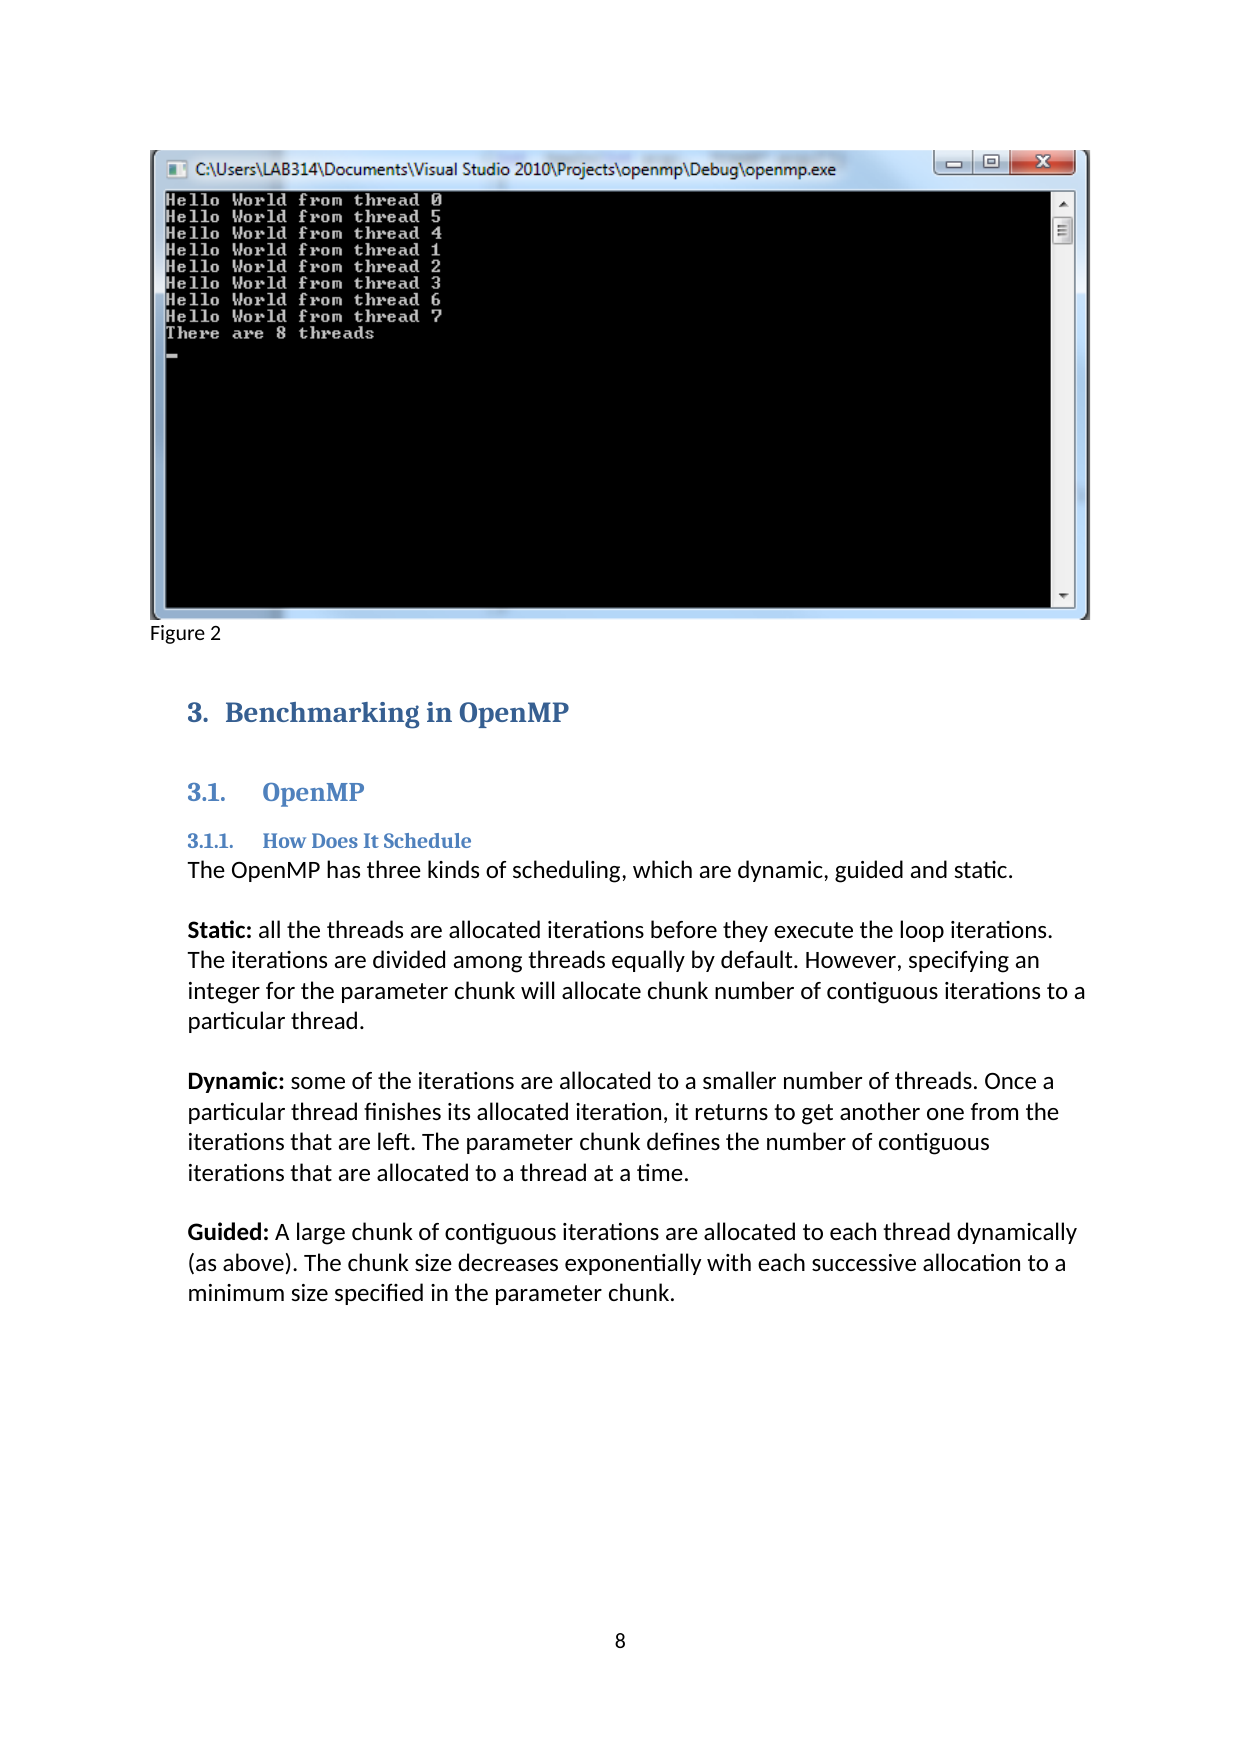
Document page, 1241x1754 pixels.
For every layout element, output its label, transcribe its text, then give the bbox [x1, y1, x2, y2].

picture [150, 150, 1091, 620]
text Static: all the threads are allocated iterations before they execute the loop iterations. The iterations are divided among threads equally by default. However, specifying an integer for the parameter chunk will allocate chunk number of contiguous iterations to a particular thread. [187, 914, 1090, 1036]
text Figure 2 [150, 620, 1090, 646]
subtitle How Does It Schedule [187, 829, 1090, 854]
subtitle OpenMP [187, 777, 1090, 808]
text Guided: A large chunk of contiguous iterations are allocated to each thread dynamically (as above). The chunk size decreases exponentially with each successive allocation to a minimum size specified in the parameter chunk. [187, 1216, 1090, 1308]
text Dynamic: some of the iterations are allocated to a smaller number of threads. Once a particular thread finishes its allocated iteration, it returns to get another one from the iterations that are left. The parameter chunk defines the number of contiguous iterations that are allocated to a thread at a time. [187, 1065, 1090, 1187]
subtitle Benchmarking in OpenMP [187, 696, 1090, 729]
text The OpenMP has three kinds of scheduling, which are dynamic, guided and static. [150, 854, 1090, 885]
